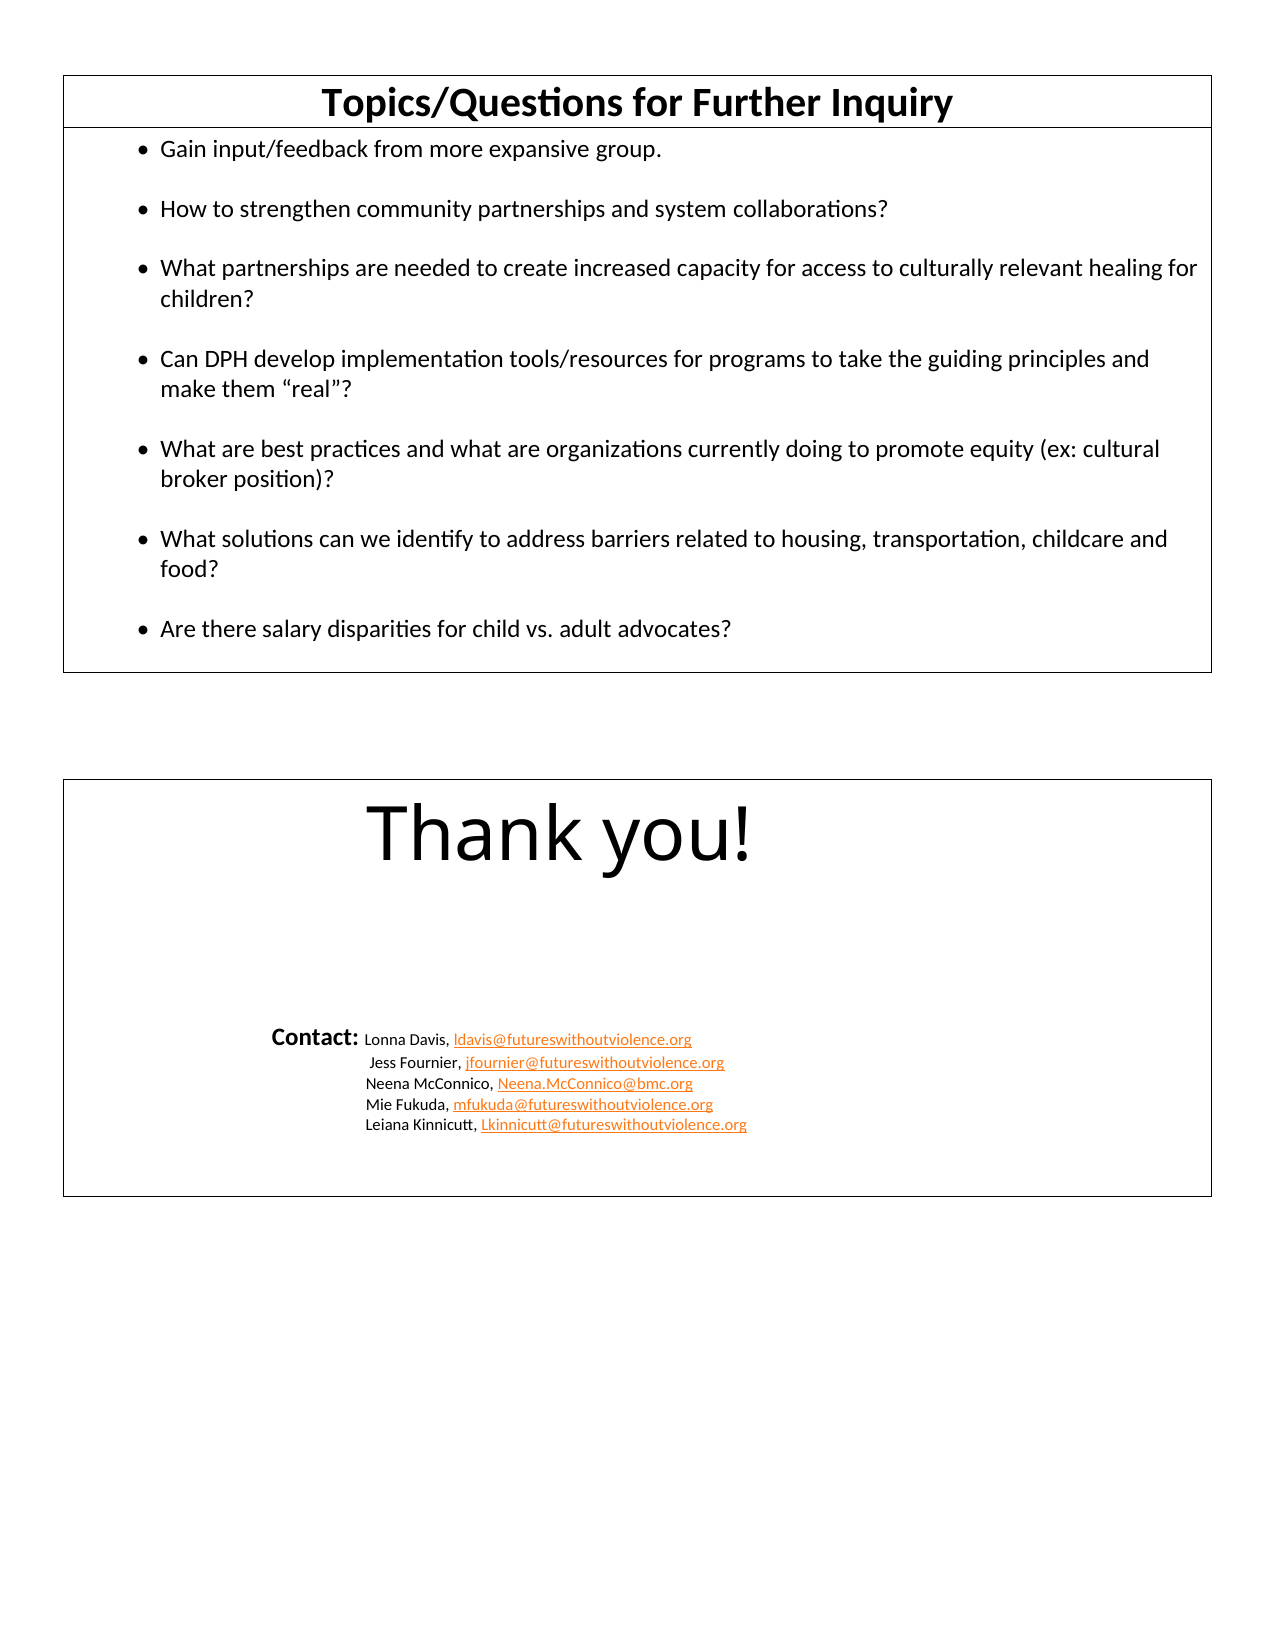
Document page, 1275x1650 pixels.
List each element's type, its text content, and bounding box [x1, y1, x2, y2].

table_cell Gain input/feedback from more expansive group. How to strengthen community partnerships and system collaborations? What partnerships are needed to create increased capacity for access to culturally relevant healing for children? Can DPH develop implementation tools/resources for programs to take the guiding principles and make them “real”? What are best practices and what are organizations currently doing to promote equity (ex: cultural broker position)? What solutions can we identify to address barriers related to housing, transportation, childcare and food? Are there salary disparities for child vs. adult advocates? [64, 128, 1211, 672]
table_header Thank you! Contact: Lonna Davis, ldavis@futureswithoutviolence.org Jess Fournier, jfournier@futureswithoutviolence.org Neena McConnico, Neena.McConnico@bmc.org Mie Fukuda, mfukuda@futureswithoutviolence.org Leiana Kinnicutt, Lkinnicutt@futureswithoutviolence.org [64, 780, 1211, 1196]
table_header Topics/Questions for Further Inquiry [64, 76, 1211, 127]
